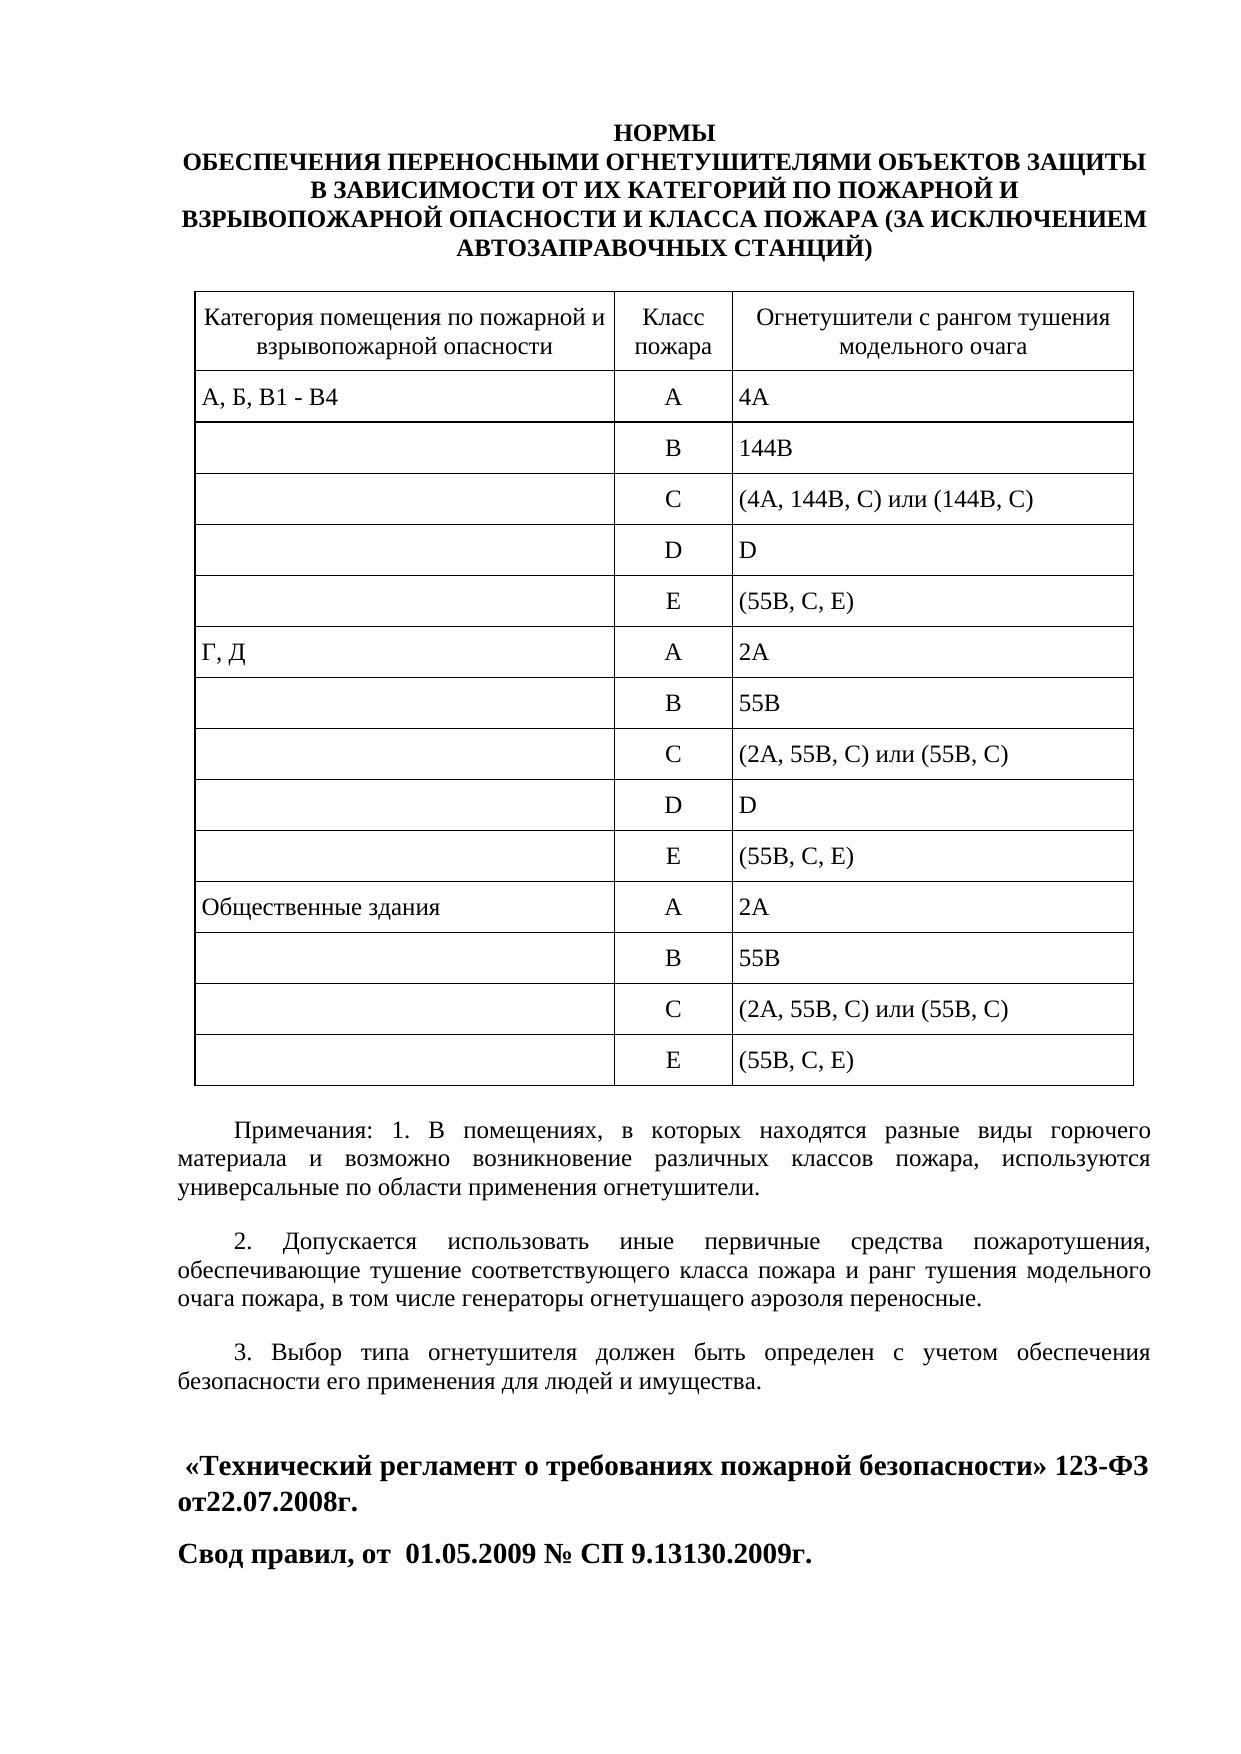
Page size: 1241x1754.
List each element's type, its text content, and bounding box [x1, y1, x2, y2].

table_cell [196, 525, 614, 574]
table_cell 144B [733, 423, 1133, 472]
table_cell [196, 831, 614, 881]
table_cell 4A [733, 371, 1133, 421]
table_cell 55B [733, 678, 1133, 728]
title НОРМЫ [177, 118, 1152, 147]
table_cell [196, 474, 614, 523]
table_cell (2A, 55B, C) или (55B, C) [733, 729, 1133, 779]
table_cell Г, Д [196, 627, 614, 677]
table_cell (2A, 55B, C) или (55B, C) [733, 984, 1133, 1034]
title В ЗАВИСИМОСТИ ОТ ИХ КАТЕГОРИЙ ПО ПОЖАРНОЙ И ВЗРЫВОПОЖАРНОЙ ОПАСНОСТИ И КЛАССА ПОЖАРА (ЗА ИСКЛЮЧЕНИЕМ [177, 176, 1152, 233]
table_cell D [615, 525, 732, 574]
table_header Категория помещения по пожарной и взрывопожарной опасности [196, 292, 614, 370]
table_cell Общественные здания [196, 882, 614, 932]
table_cell D [733, 525, 1133, 574]
table_cell [196, 678, 614, 728]
table_header Класс пожара [615, 292, 732, 370]
table_cell 2A [733, 627, 1133, 677]
table_cell (55B, C, E) [733, 831, 1133, 881]
text «Технический регламент о требованиях пожарной безопасности» 123-ФЗ от22.07.2008г. [177, 1448, 1152, 1517]
text 2. Допускается использовать иные первичные средства пожаротушения, обеспечивающие тушение соответствующего класса пожара и ранг тушения модельного очага пожара, в том числе генераторы огнетушащего аэрозоля переносные. [177, 1226, 1152, 1312]
table_header Огнетушители с рангом тушения модельного очага [733, 292, 1133, 370]
table_cell D [733, 780, 1133, 830]
table_cell A [615, 627, 732, 677]
table_cell [196, 984, 614, 1034]
table_cell [196, 729, 614, 779]
table_cell A [615, 882, 732, 932]
table_cell [196, 780, 614, 830]
table_cell B [615, 678, 732, 728]
table_cell C [615, 984, 732, 1034]
table_cell (4A, 144B, C) или (144B, C) [733, 474, 1133, 523]
table_cell C [615, 474, 732, 523]
table_cell (55B, C, E) [733, 576, 1133, 626]
title ОБЕСПЕЧЕНИЯ ПЕРЕНОСНЫМИ ОГНЕТУШИТЕЛЯМИ ОБЪЕКТОВ ЗАЩИТЫ [177, 147, 1152, 176]
table_cell (55B, C, E) [733, 1035, 1133, 1085]
text Свод правил, от 01.05.2009 № СП 9.13130.2009г. [177, 1537, 1152, 1570]
table_cell [196, 933, 614, 983]
table_cell E [615, 831, 732, 881]
table_cell B [615, 423, 732, 472]
table_cell B [615, 933, 732, 983]
table_cell [196, 576, 614, 626]
table_cell A [615, 371, 732, 421]
table_cell А, Б, В1 - В4 [196, 371, 614, 421]
table_cell 55B [733, 933, 1133, 983]
title АВТОЗАПРАВОЧНЫХ СТАНЦИЙ) [177, 233, 1152, 262]
text Примечания: 1. В помещениях, в которых находятся разные виды горючего материала и возможно возникновение различных классов пожара, используются универсальные по области применения огнетушители. [177, 1115, 1152, 1201]
table_cell C [615, 729, 732, 779]
table_cell [196, 1035, 614, 1085]
table_cell E [615, 1035, 732, 1085]
table_cell [196, 423, 614, 472]
table_cell D [615, 780, 732, 830]
table_cell E [615, 576, 732, 626]
table_cell 2A [733, 882, 1133, 932]
text 3. Выбор типа огнетушителя должен быть определен с учетом обеспечения безопасности его применения для людей и имущества. [177, 1337, 1152, 1395]
